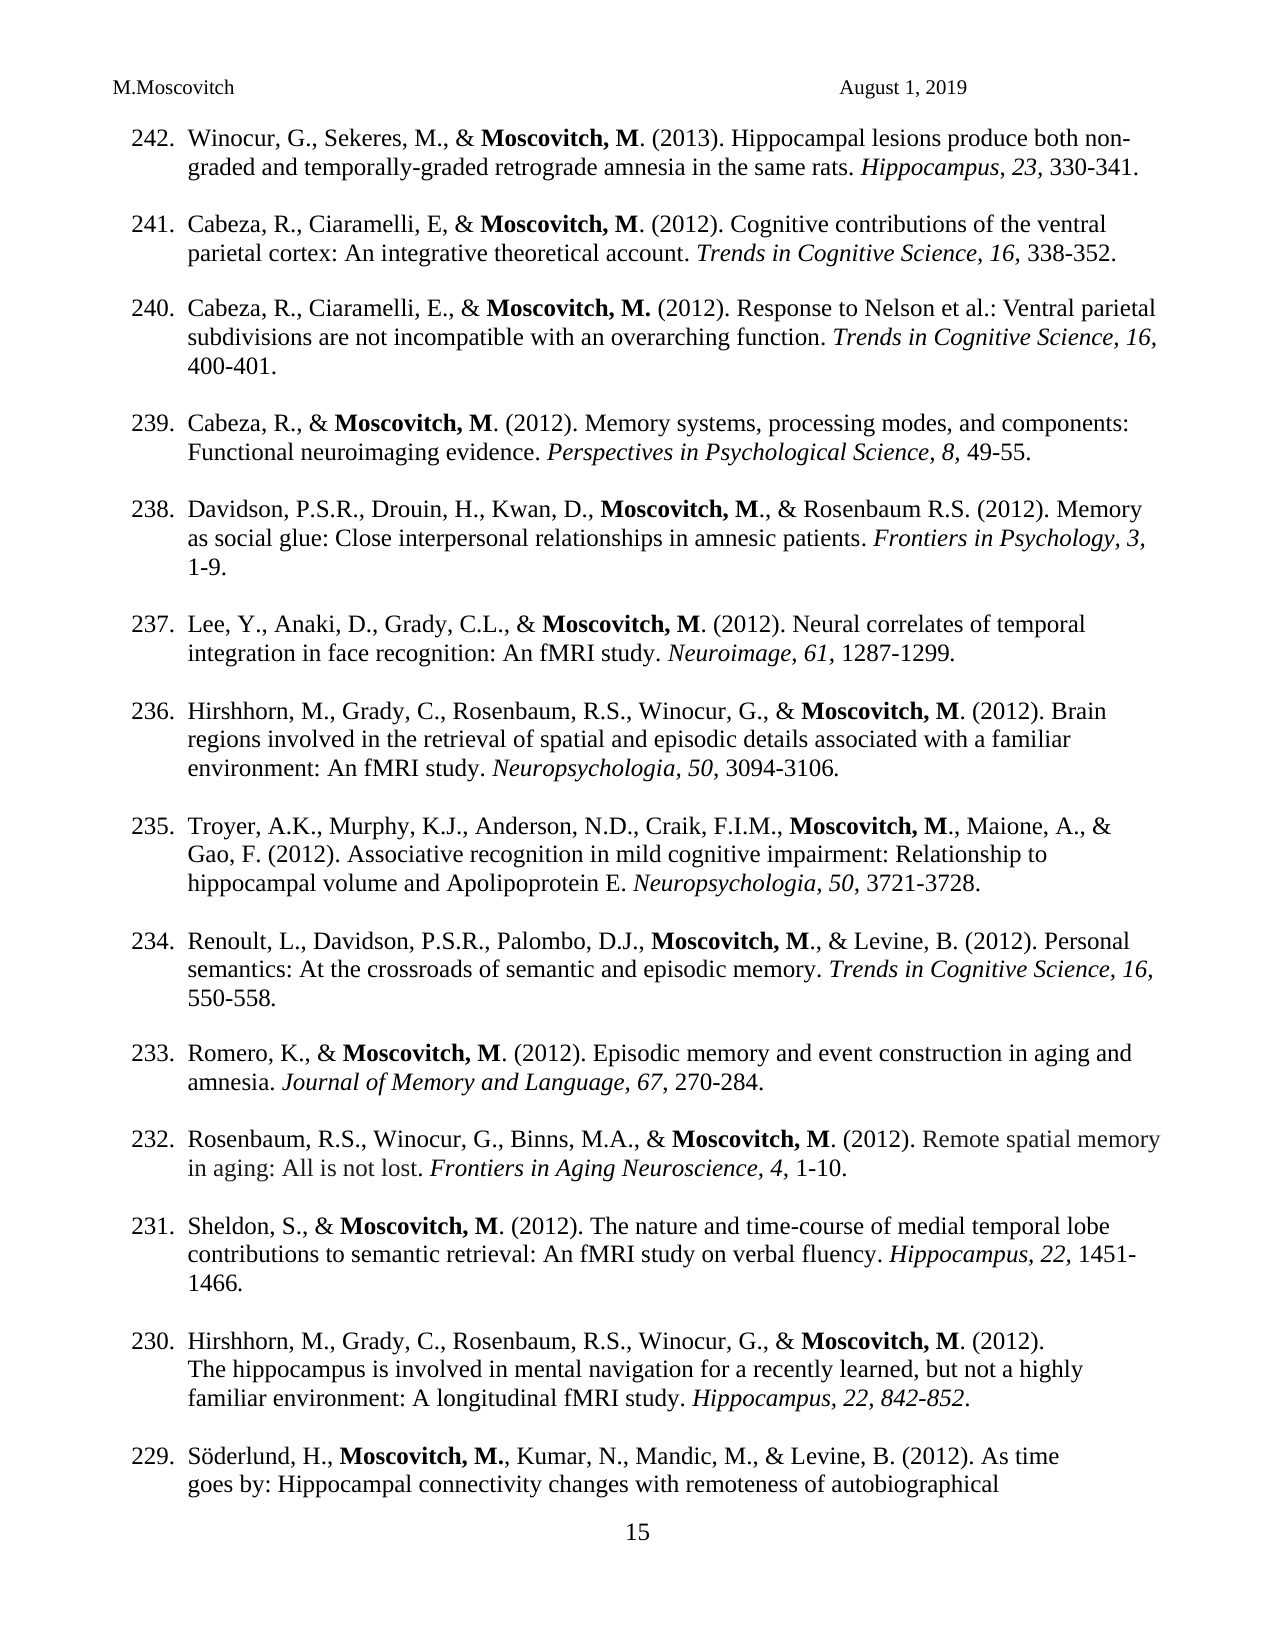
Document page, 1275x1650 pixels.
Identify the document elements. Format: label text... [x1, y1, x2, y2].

text 233. Romero, K., & Moscovitch, M. (2012). Episodic memory and event construction in aging and amnesia. Journal of Memory and Language, 67, 270-284. [131, 1038, 1163, 1096]
text 238. Davidson, P.S.R., Drouin, H., Kwan, D., Moscovitch, M., & Rosenbaum R.S. (2012). Memory as social glue: Close interpersonal relationships in amnesic patients. Frontiers in Psychology, 3, 1-9. [131, 494, 1163, 581]
text 237. Lee, Y., Anaki, D., Grady, C.L., & Moscovitch, M. (2012). Neural correlates of temporal integration in face recognition: An fMRI study. Neuroimage, 61, 1287-1299. [131, 609, 1163, 667]
text 236. Hirshhorn, M., Grady, C., Rosenbaum, R.S., Winocur, G., & Moscovitch, M. (2012). Brain regions involved in the retrieval of spatial and episodic details associated with a familiar environment: An fMRI study. Neuropsychologia, 50, 3094-3106. [131, 696, 1163, 782]
text 231. Sheldon, S., & Moscovitch, M. (2012). The nature and time-course of medial temporal lobe contributions to semantic retrieval: An fMRI study on verbal fluency. Hippocampus, 22, 1451-1466. [131, 1211, 1163, 1297]
text 235. Troyer, A.K., Murphy, K.J., Anderson, N.D., Craik, F.I.M., Moscovitch, M., Maione, A., & Gao, F. (2012). Associative recognition in mild cognitive impairment: Relationship to hippocampal volume and Apolipoprotein E. Neuropsychologia, 50, 3721-3728. [131, 811, 1163, 897]
text 241. Cabeza, R., Ciaramelli, E, & Moscovitch, M. (2012). Cognitive contributions of the ventral parietal cortex: An integrative theoretical account. Trends in Cognitive Science, 16, 338-352. [131, 209, 1163, 293]
text 232. Rosenbaum, R.S., Winocur, G., Binns, M.A., & Moscovitch, M. (2012). Remote spatial memory in aging: All is not lost. Frontiers in Aging Neuroscience, 4, 1-10. [131, 1124, 1163, 1182]
text The hippocampus is involved in mental navigation for a recently learned, but not a highly familiar environment: A longitudinal fMRI study. Hippocampus, 22, 842-852. [187, 1354, 1163, 1412]
text 240. Cabeza, R., Ciaramelli, E., & Moscovitch, M. (2012). Response to Nelson et al.: Ventral parietal subdivisions are not incompatible with an overarching function. Trends in Cognitive Science, 16, 400-401. [131, 293, 1163, 379]
text 230. Hirshhorn, M., Grady, C., Rosenbaum, R.S., Winocur, G., & Moscovitch, M. (2012). [131, 1326, 1163, 1354]
text 234. Renoult, L., Davidson, P.S.R., Palombo, D.J., Moscovitch, M., & Levine, B. (2012). Personal semantics: At the crossroads of semantic and episodic memory. Trends in Cognitive Science, 16, 550-558. [131, 926, 1163, 1038]
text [131, 1441, 1163, 1498]
text 239. Cabeza, R., & Moscovitch, M. (2012). Memory systems, processing modes, and components: Functional neuroimaging evidence. Perspectives in Psychological Science, 8, 49-55. [131, 408, 1163, 466]
text 242. Winocur, G., Sekeres, M., & Moscovitch, M. (2013). Hippocampal lesions produce both non-graded and temporally-graded retrograde amnesia in the same rats. Hippocampus, 23, 330-341. [131, 123, 1163, 181]
